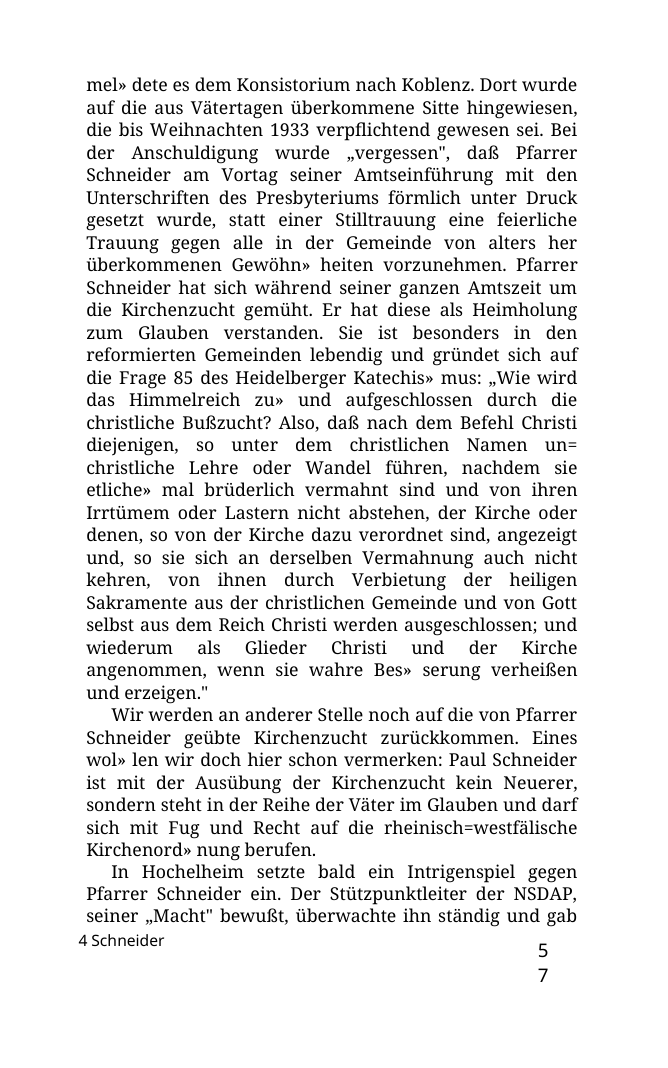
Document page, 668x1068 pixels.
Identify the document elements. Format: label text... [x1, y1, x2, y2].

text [86, 861, 578, 927]
text Wir werden an anderer Stelle noch auf die von Pfarrer Schneider geübte Kirchenzucht zurückkommen. Eines wol» len wir doch hier schon vermerken: Paul Schneider ist mit der Ausübung der Kirchenzucht kein Neuerer, sondern steht in der Reihe der Väter im Glauben und darf sich mit Fug und Recht auf die rheinisch=westfälische Kirchenord» nung berufen. [86, 704, 578, 861]
